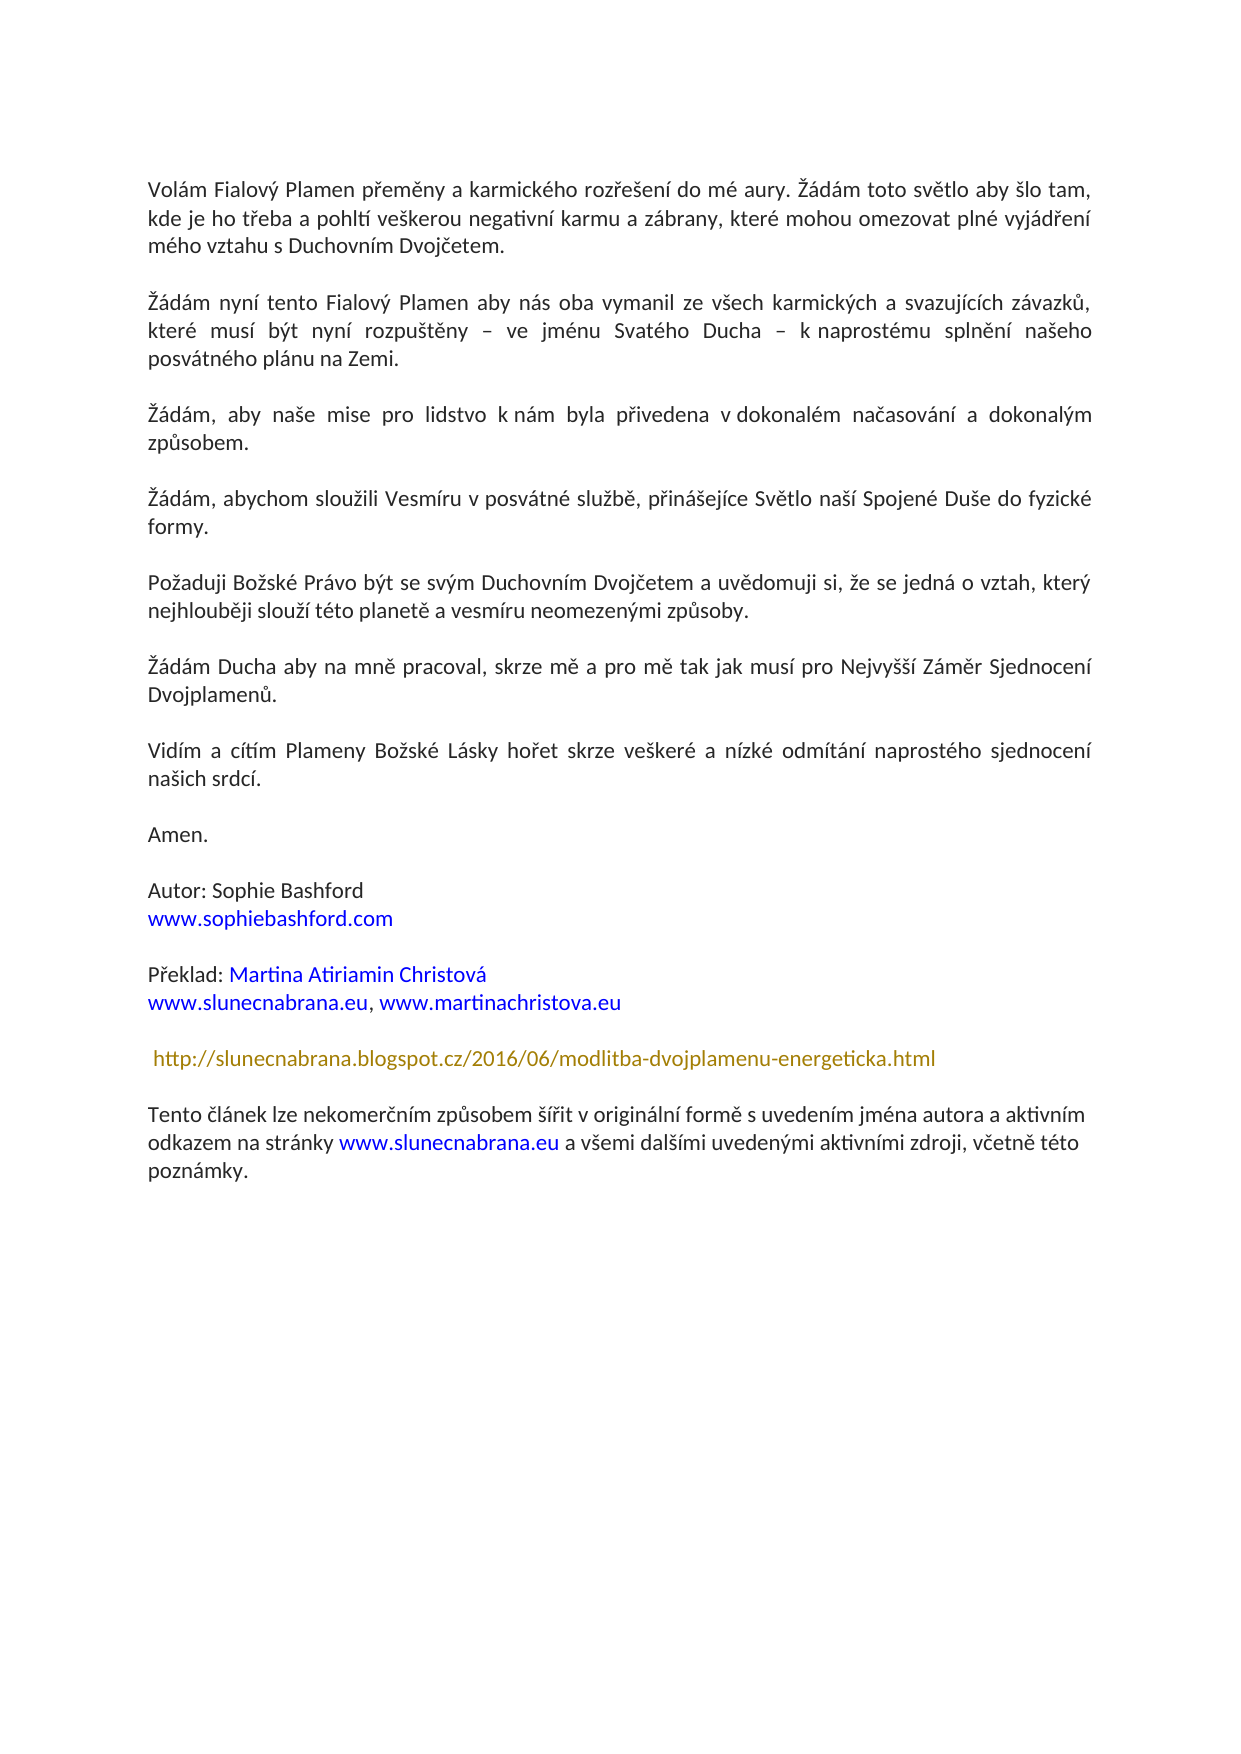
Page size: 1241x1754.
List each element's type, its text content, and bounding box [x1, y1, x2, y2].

text Žádám, abychom sloužili Vesmíru v posvátné službě, přinášejíce Světlo naší Spojené Duše do fyzické formy. [148, 484, 1093, 540]
text http://slunecnabrana.blogspot.cz/2016/06/modlitba-dvojplamenu-energeticka.html [148, 1044, 1093, 1072]
text Žádám, aby naše mise pro lidstvo k nám byla přivedena v dokonalém načasování a dokonalým způsobem. [148, 400, 1093, 456]
text Požaduji Božské Právo být se svým Duchovním Dvojčetem a uvědomuji si, že se jedná o vztah, který nejhlouběji slouží této planetě a vesmíru neomezenými způsoby. [148, 568, 1093, 624]
text Žádám nyní tento Fialový Plamen aby nás oba vymanil ze všech karmických a svazujících závazků, které musí být nyní rozpuštěny – ve jménu Svatého Ducha – k naprostému splnění našeho posvátného plánu na Zemi. [148, 288, 1093, 372]
text Volám Fialový Plamen přeměny a karmického rozřešení do mé aury. Žádám toto světlo aby šlo tam, kde je ho třeba a pohltí veškerou negativní karmu a zábrany, které mohou omezovat plné vyjádření mého vztahu s Duchovním Dvojčetem. [148, 176, 1093, 260]
text Překlad: Martina Atiriamin Christová [148, 960, 1093, 988]
text Tento článek lze nekomerčním způsobem šířit v originální formě s uvedením jména autora a aktivním odkazem na stránky www.slunecnabrana.eu a všemi dalšími uvedenými aktivními zdroji, včetně této poznámky. [148, 1100, 1093, 1184]
text Žádám Ducha aby na mně pracoval, skrze mě a pro mě tak jak musí pro Nejvyšší Záměr Sjednocení Dvojplamenů. [148, 652, 1093, 708]
text www.sophiebashford.com [148, 904, 1093, 932]
text www.slunecnabrana.eu, www.martinachristova.eu [148, 988, 1093, 1016]
text Amen. [148, 820, 1093, 848]
text Autor: Sophie Bashford [148, 876, 1093, 904]
text Vidím a cítím Plameny Božské Lásky hořet skrze veškeré a nízké odmítání naprostého sjednocení našich srdcí. [148, 736, 1093, 792]
